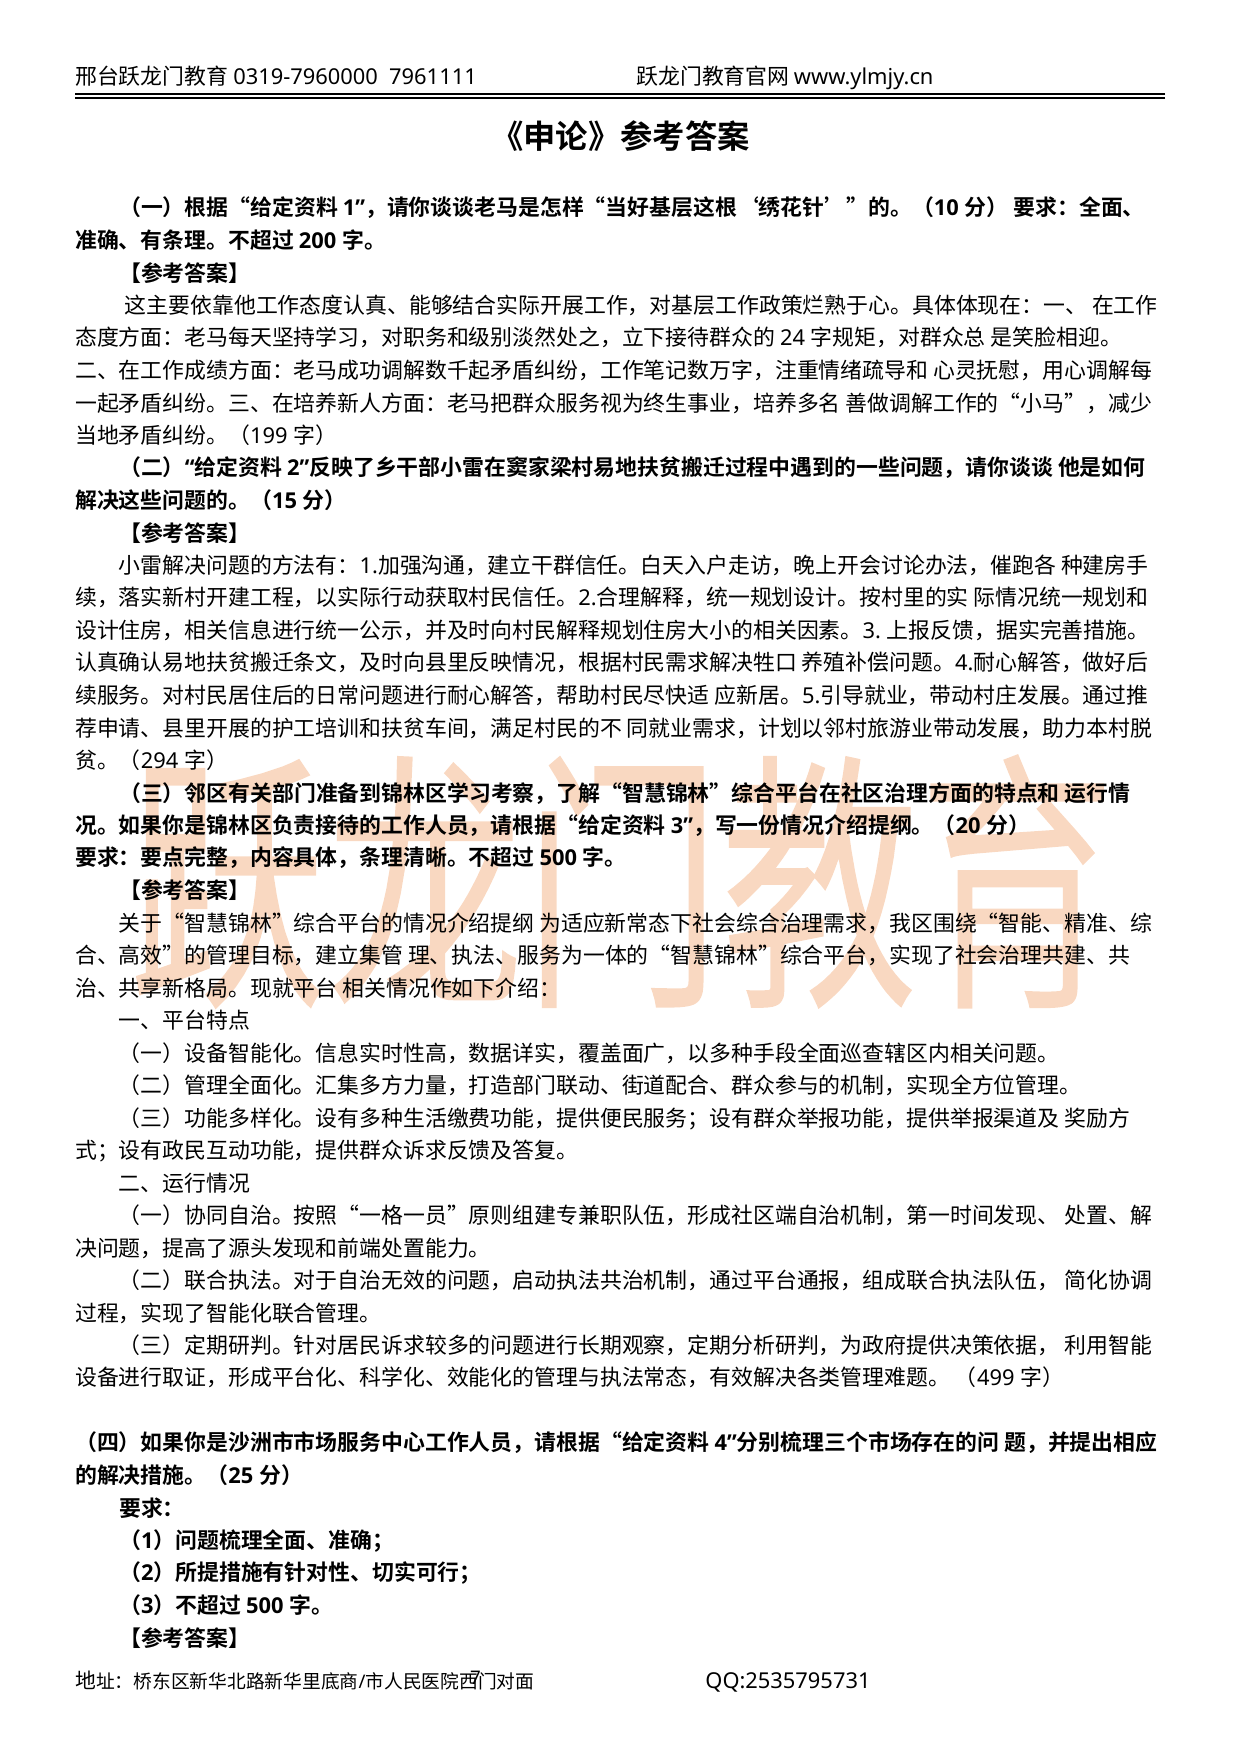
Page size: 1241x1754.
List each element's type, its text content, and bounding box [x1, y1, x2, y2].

list 根据“给定资料 1”，请你谈谈老马是怎样“当好基层这根‘绣花针’”的。（10 分） 要求：全面、准确、有条理。不超过 200 字。 [75, 190, 1165, 255]
list （一）协同自治。按照“一格一员”原则组建专兼职队伍，形成社区端自治机制，第一时间发现、 处置、解决问题，提高了源头发现和前端处置能力。 [75, 1198, 1165, 1263]
list （3）不超过 500 字。 [75, 1588, 1165, 1620]
list 小雷解决问题的方法有：1.加强沟通，建立干群信任。白天入户走访，晚上开会讨论办法，催跑各 种建房手续，落实新村开建工程，以实际行动获取村民信任。2.合理解释，统一规划设计。按村里的实 际情况统一规划和设计住房，相关信息进行统一公示，并及时向村民解释规划住房大小的相关因素。3. 上报反馈，据实完善措施。认真确认易地扶贫搬迁条文，及时向县里反映情况，根据村民需求解决牲口 养殖补偿问题。4.耐心解答，做好后续服务。对村民居住后的日常问题进行耐心解答，帮助村民尽快适 应新居。5.引导就业，带动村庄发展。通过推荐申请、县里开展的护工培训和扶贫车间，满足村民的不 同就业需求，计划以邻村旅游业带动发展，助力本村脱贫。（294 字） [75, 548, 1165, 775]
list 平台特点 [75, 1003, 1165, 1035]
list 【参考答案】 [75, 255, 1165, 288]
list 邻区有关部门准备到锦林区学习考察，了解“智慧锦林”综合平台在社区治理方面的特点和 运行情况。如果你是锦林区负责接待的工作人员，请根据“给定资料 3”，写一份情况介绍提纲。（20 分） [75, 775, 1165, 840]
list （2）所提措施有针对性、切实可行； [75, 1555, 1165, 1588]
list 二、运行情况 [75, 1165, 1165, 1198]
list （二）管理全面化。汇集多方力量，打造部门联动、街道配合、群众参与的机制，实现全方位管理。 [75, 1068, 1165, 1100]
list 关于“智慧锦林”综合平台的情况介绍提纲 为适应新常态下社会综合治理需求，我区围绕“智能、精准、综合、高效”的管理目标，建立集管 理、执法、服务为一体的“智慧锦林”综合平台，实现了社会治理共建、共治、共享新格局。现就平台 相关情况作如下介绍： [75, 905, 1165, 1003]
text 《申论》参考答案 [75, 102, 1165, 167]
list （一）设备智能化。信息实时性高，数据详实，覆盖面广，以多种手段全面巡查辖区内相关问题。 [75, 1035, 1165, 1068]
list 【参考答案】 [75, 873, 1165, 905]
list （1）问题梳理全面、准确； [75, 1523, 1165, 1555]
list （三）定期研判。针对居民诉求较多的问题进行长期观察，定期分析研判，为政府提供决策依据， 利用智能设备进行取证，形成平台化、科学化、效能化的管理与执法常态，有效解决各类管理难题。 （499 字） [75, 1328, 1165, 1393]
list 【参考答案】 [75, 515, 1165, 548]
list “给定资料 2”反映了乡干部小雷在窦家梁村易地扶贫搬迁过程中遇到的一些问题，请你谈谈 他是如何解决这些问题的。（15 分） [75, 450, 1165, 515]
list 要求： [75, 1490, 1165, 1523]
list 要求：要点完整，内容具体，条理清晰。不超过 500 字。 [75, 840, 1165, 873]
list 【参考答案】 [75, 1620, 1165, 1653]
list 这主要依靠他工作态度认真、能够结合实际开展工作，对基层工作政策烂熟于心。具体体现在：一、 在工作态度方面：老马每天坚持学习，对职务和级别淡然处之，立下接待群众的 24 字规矩，对群众总 是笑脸相迎。二、在工作成绩方面：老马成功调解数千起矛盾纠纷，工作笔记数万字，注重情绪疏导和 心灵抚慰，用心调解每一起矛盾纠纷。三、在培养新人方面：老马把群众服务视为终生事业，培养多名 善做调解工作的“小马”，减少当地矛盾纠纷。（199 字） [75, 288, 1165, 450]
list （二）联合执法。对于自治无效的问题，启动执法共治机制，通过平台通报，组成联合执法队伍， 简化协调过程，实现了智能化联合管理。 [75, 1263, 1165, 1328]
list （四）如果你是沙洲市市场服务中心工作人员，请根据“给定资料 4”分别梳理三个市场存在的问 题，并提出相应的解决措施。（25 分） [75, 1425, 1165, 1490]
list （三）功能多样化。设有多种生活缴费功能，提供便民服务；设有群众举报功能，提供举报渠道及 奖励方式；设有政民互动功能，提供群众诉求反馈及答复。 [75, 1100, 1165, 1165]
